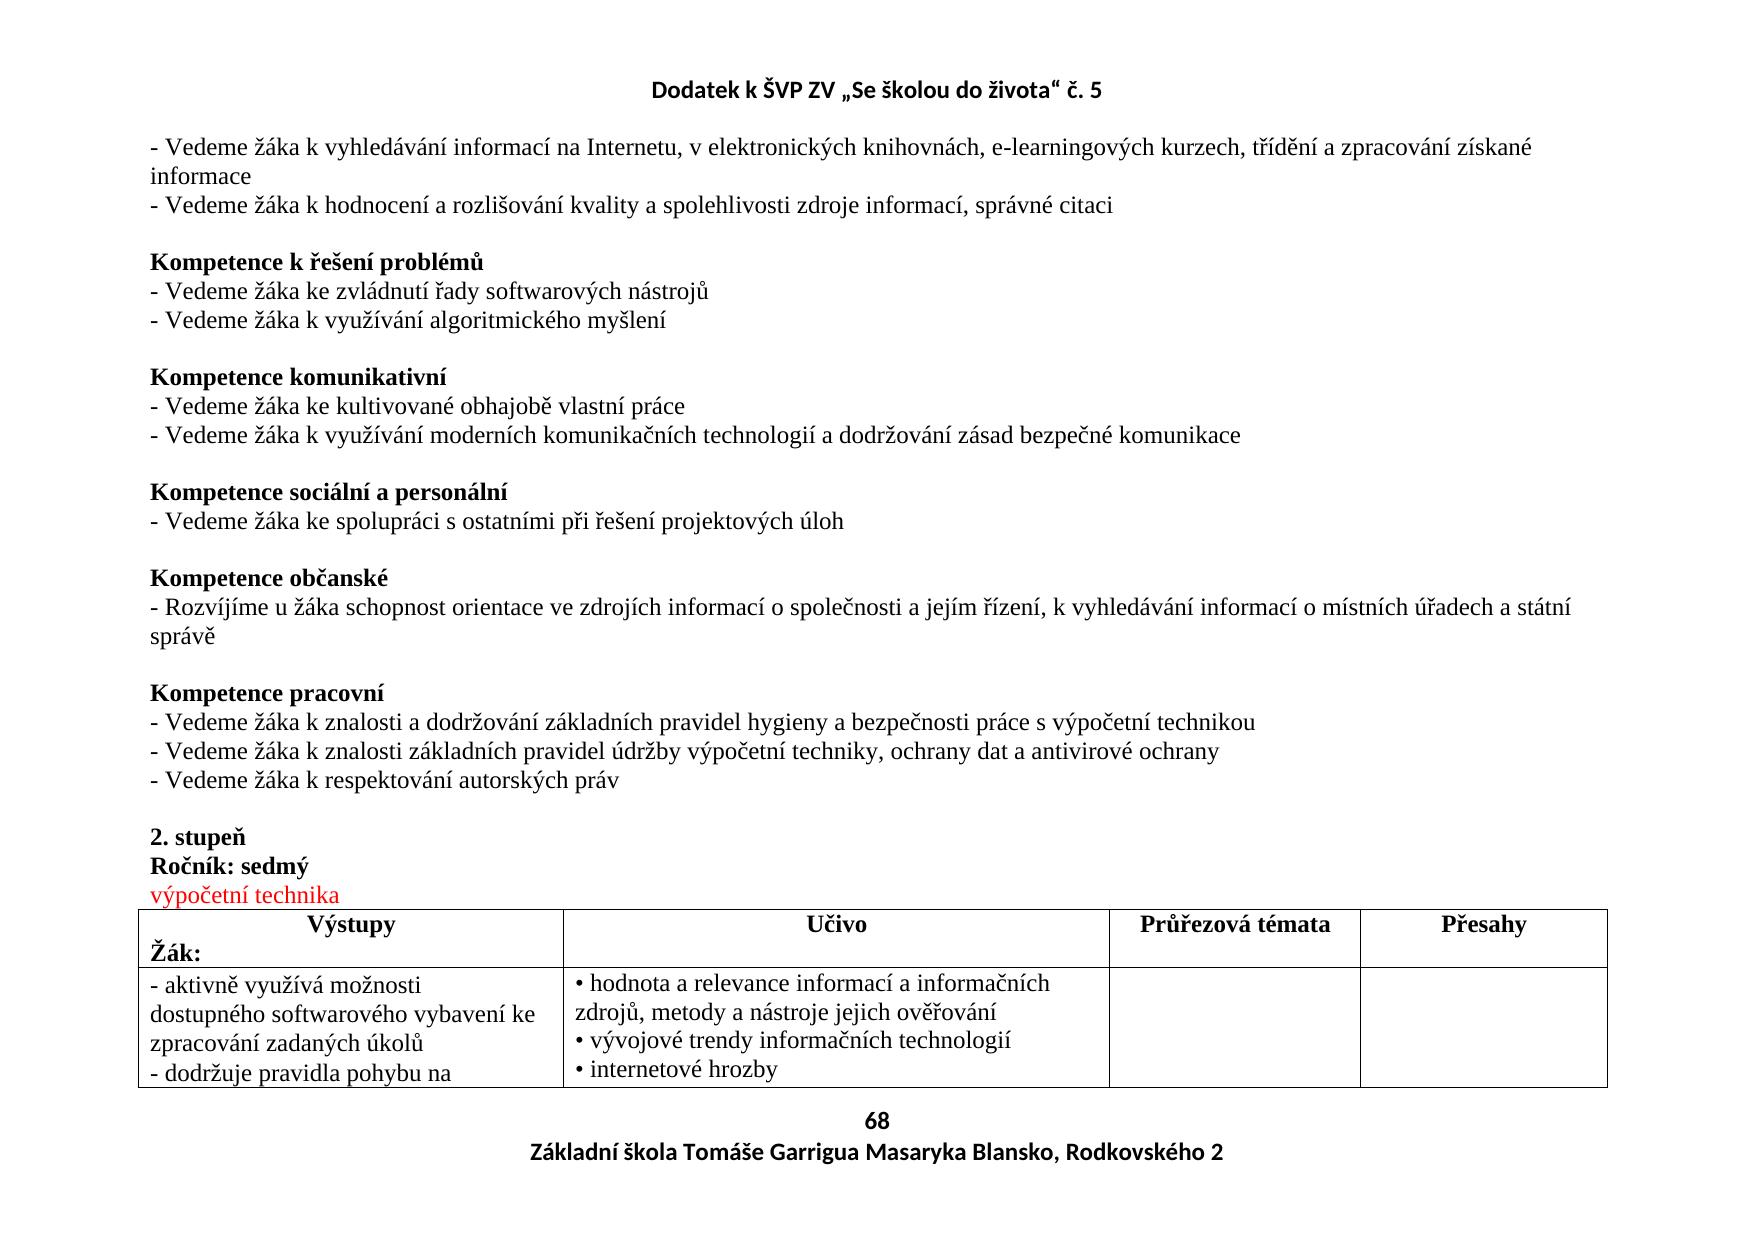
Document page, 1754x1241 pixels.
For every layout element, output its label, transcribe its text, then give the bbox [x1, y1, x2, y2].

text - Vedeme žáka k vyhledávání informací na Internetu, v elektronických knihovnách, e-learningových kurzech, třídění a zpracování získané informace [150, 132, 1604, 190]
text Kompetence občanské [150, 563, 1604, 592]
text - Rozvíjíme u žáka schopnost orientace ve zdrojích informací o společnosti a jejím řízení, k vyhledávání informací o místních úřadech a státní správě [150, 592, 1604, 650]
table_cell [1110, 968, 1360, 1087]
text Ročník: sedmý [150, 851, 1604, 880]
table_header Průřezová témata [1110, 910, 1360, 967]
text - Vedeme žáka k respektování autorských práv [150, 765, 1604, 793]
text - Vedeme žáka k využívání moderních komunikačních technologií a dodržování zásad bezpečné komunikace [150, 420, 1604, 448]
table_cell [564, 968, 1109, 1087]
text Kompetence pracovní [150, 678, 1604, 707]
text Kompetence k řešení problémů [150, 247, 1604, 276]
table_header Výstupy Žák: [139, 910, 563, 967]
table_header Učivo [564, 910, 1109, 967]
text Kompetence komunikativní [150, 362, 1604, 391]
table_cell [1361, 968, 1607, 1087]
text - Vedeme žáka k znalosti a dodržování základních pravidel hygieny a bezpečnosti práce s výpočetní technikou [150, 707, 1604, 736]
text výpočetní technika [150, 880, 1604, 908]
text - Vedeme žáka k využívání algoritmického myšlení [150, 305, 1604, 333]
text - Vedeme žáka ke zvládnutí řady softwarových nástrojů [150, 276, 1604, 305]
text - Vedeme žáka k hodnocení a rozlišování kvality a spolehlivosti zdroje informací, správné citaci [150, 190, 1604, 218]
text Kompetence sociální a personální [150, 477, 1604, 506]
text - Vedeme žáka ke spolupráci s ostatními při řešení projektových úloh [150, 506, 1604, 535]
text - Vedeme žáka ke kultivované obhajobě vlastní práce [150, 391, 1604, 420]
table_header Přesahy [1361, 910, 1607, 967]
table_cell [139, 968, 563, 1087]
text 2. stupeň [150, 822, 1604, 851]
text - Vedeme žáka k znalosti základních pravidel údržby výpočetní techniky, ochrany dat a antivirové ochrany [150, 736, 1604, 765]
